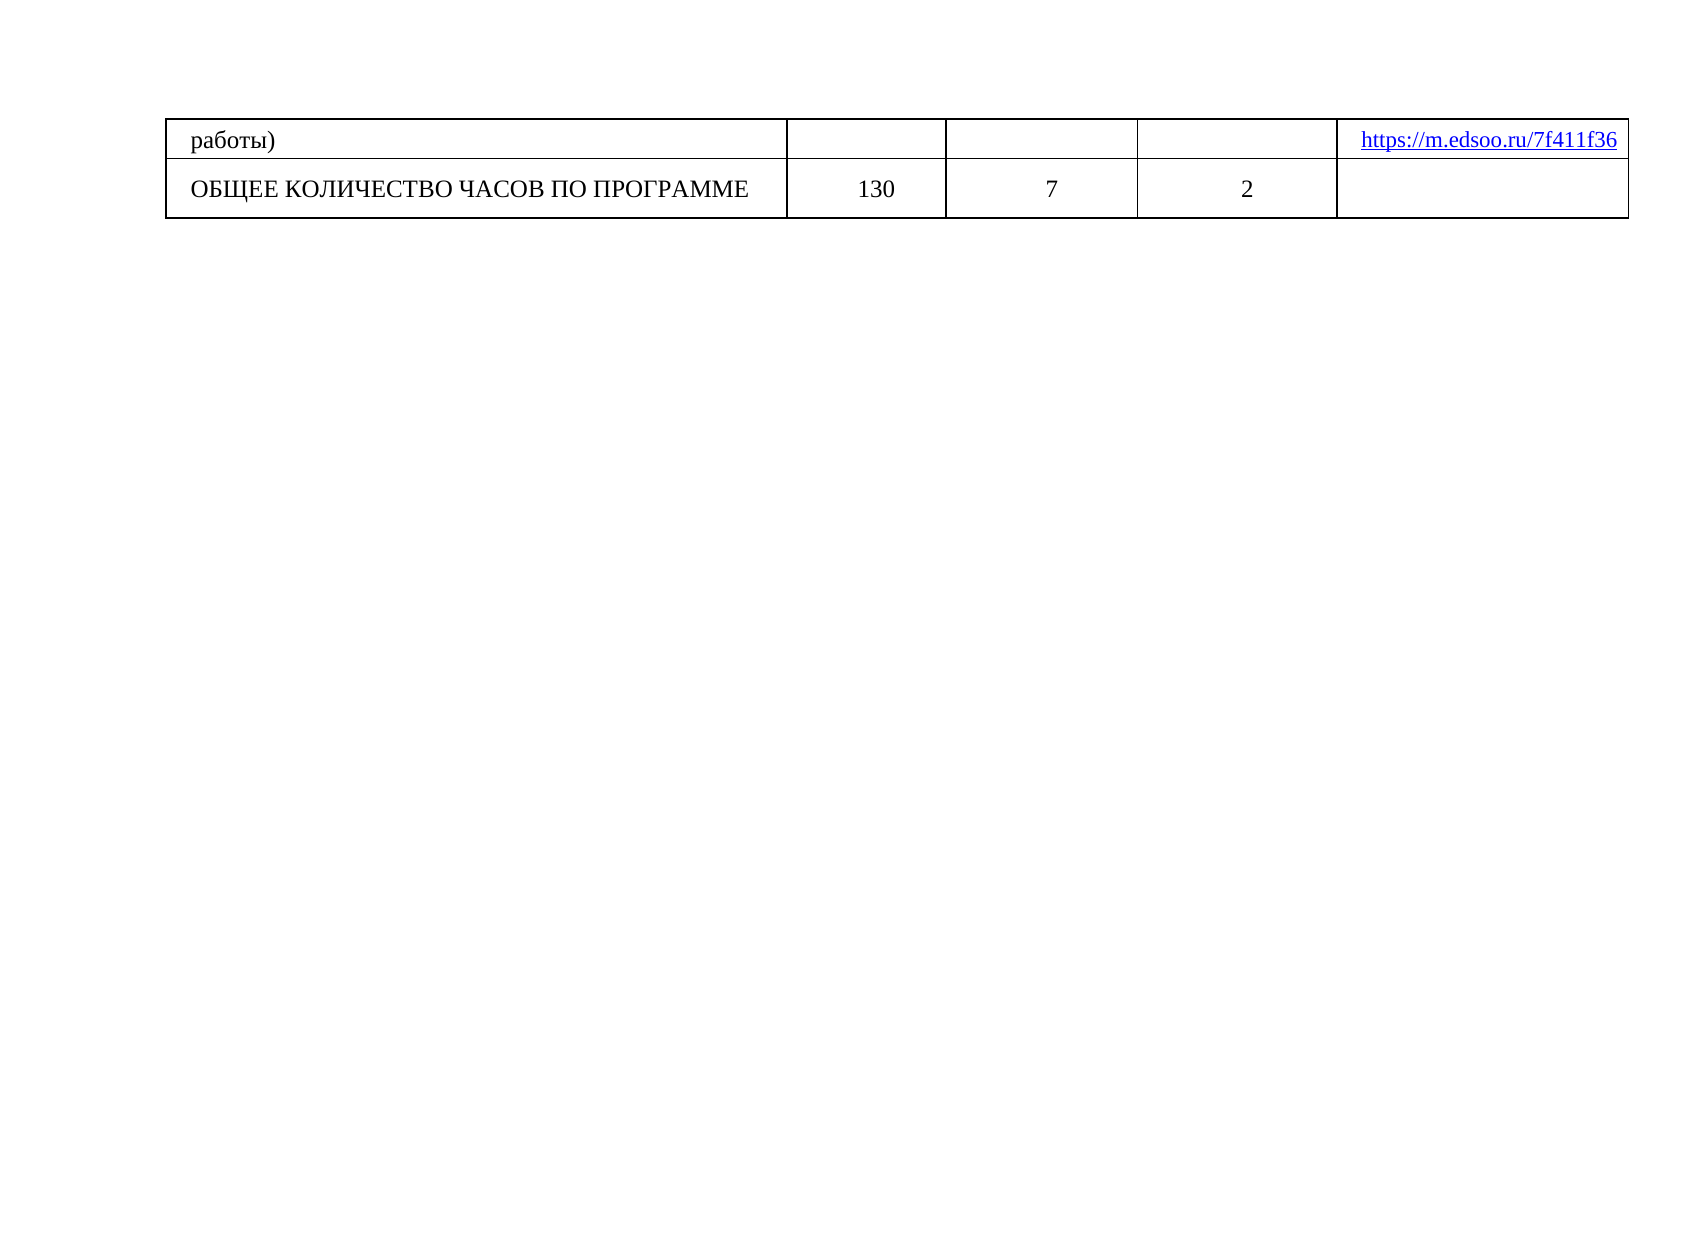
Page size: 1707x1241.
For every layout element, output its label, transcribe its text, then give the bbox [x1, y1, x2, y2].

table_cell 7 [947, 120, 1137, 157]
table_cell 7 [947, 159, 1137, 217]
table_cell 0 [1138, 120, 1336, 157]
table_cell [1338, 159, 1628, 217]
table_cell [167, 120, 786, 157]
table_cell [1338, 120, 1628, 157]
table_cell ОБЩЕЕ КОЛИЧЕСТВО ЧАСОВ ПО ПРОГРАММЕ [167, 159, 786, 217]
table_cell 7 [788, 120, 945, 157]
table_cell 130 [788, 159, 945, 217]
table_cell 2 [1138, 159, 1336, 217]
